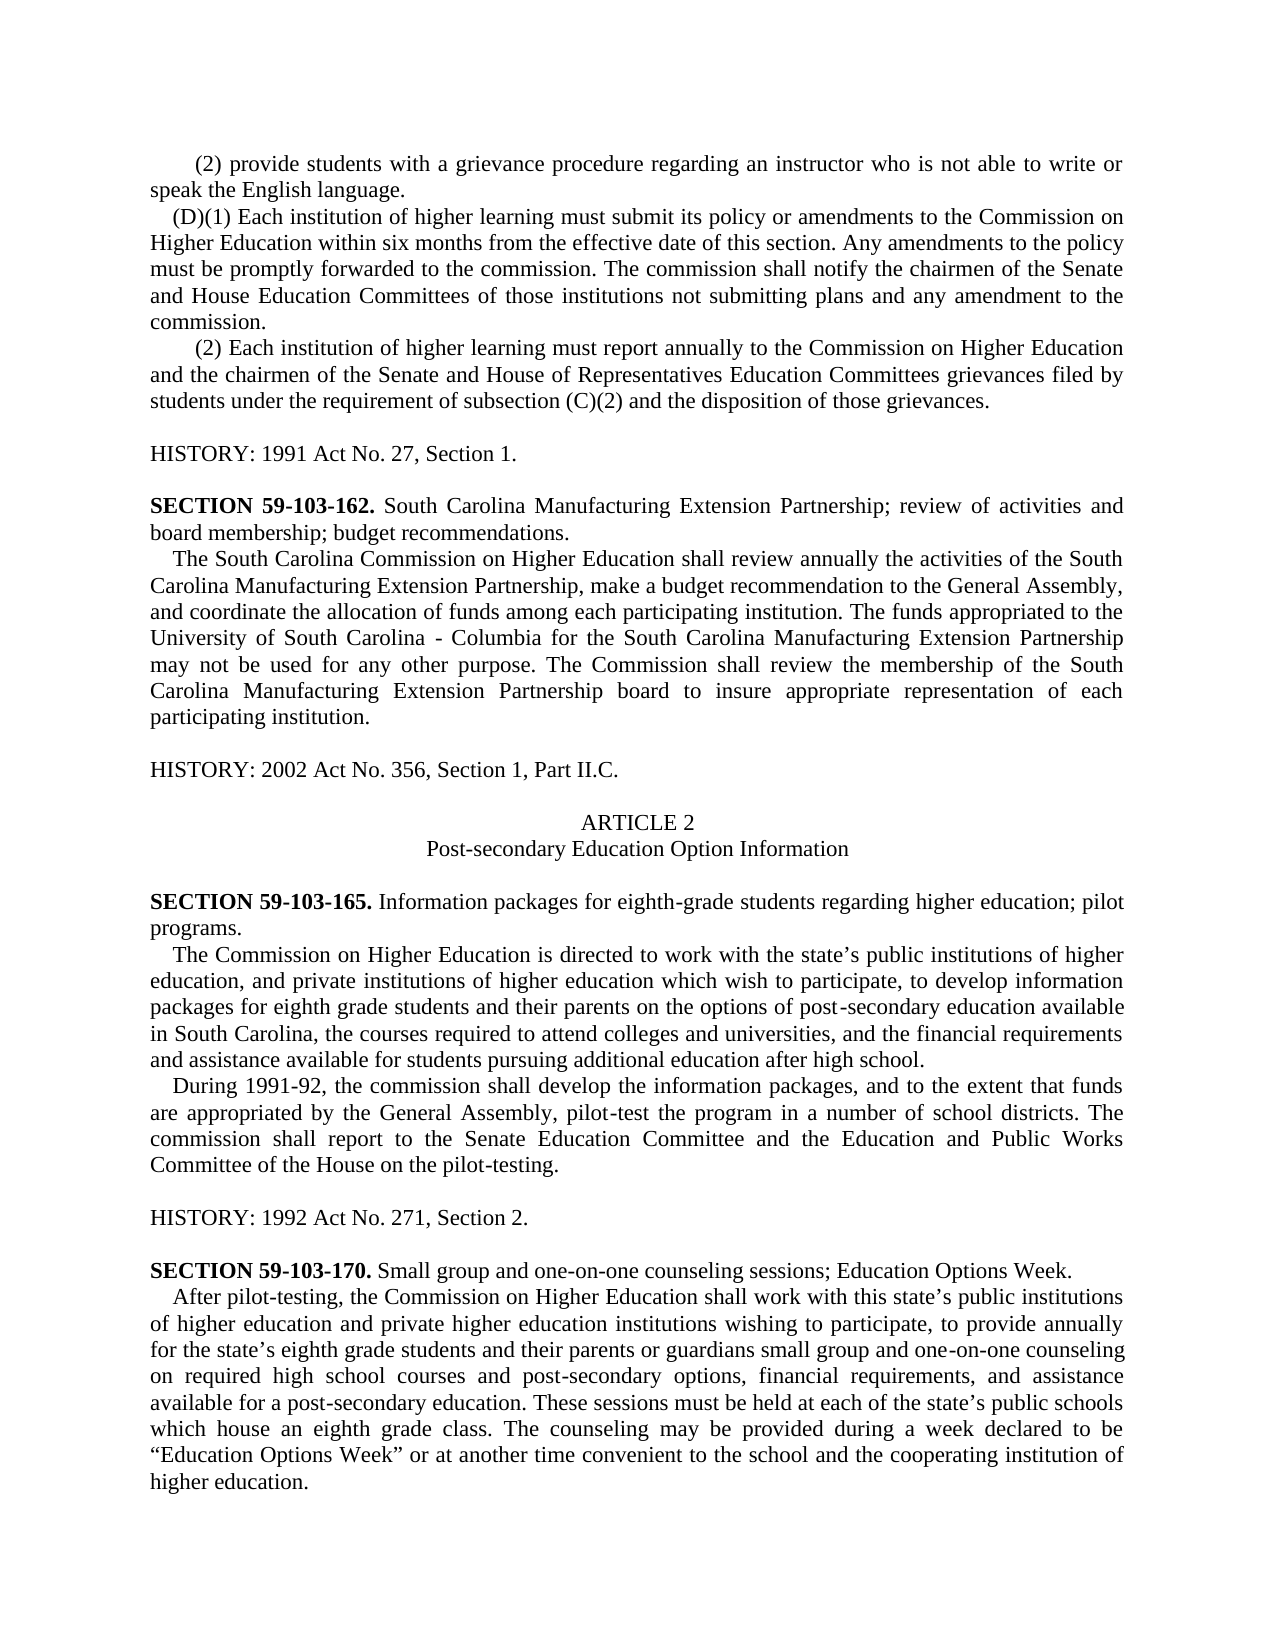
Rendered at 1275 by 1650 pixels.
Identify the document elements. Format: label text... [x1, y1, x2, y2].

text (D)(1) Each institution of higher learning must submit its policy or amendments to the Commission on Higher Education within six months from the effective date of this section. Any amendments to the policy must be promptly forwarded to the commission. The commission shall notify the chairmen of the Senate and House Education Committees of those institutions not submitting plans and any amendment to the commission. [150, 203, 1125, 334]
text During 1991-92, the commission shall develop the information packages, and to the extent that funds are appropriated by the General Assembly, pilot-test the program in a number of school districts. The commission shall report to the Senate Education Committee and the Education and Public Works Committee of the House on the pilot-testing. [150, 1072, 1125, 1178]
text After pilot-testing, the Commission on Higher Education shall work with this state’s public institutions of higher education and private higher education institutions wishing to participate, to provide annually for the state’s eighth grade students and their parents or guardians small group and one-on-one counseling on required high school courses and post-secondary options, financial requirements, and assistance available for a post-secondary education. These sessions must be held at each of the state’s public schools which house an eighth grade class. The counseling may be provided during a week declared to be “Education Options Week” or at another time convenient to the school and the cooperating institution of higher education. [150, 1283, 1125, 1494]
text (2) Each institution of higher learning must report annually to the Commission on Higher Education and the chairmen of the Senate and House of Representatives Education Committees grievances filed by students under the requirement of subsection (C)(2) and the disposition of those grievances. [150, 334, 1125, 413]
text SECTION 59-103-170. Small group and one-on-one counseling sessions; Education Options Week. [150, 1257, 1125, 1283]
text The Commission on Higher Education is directed to work with the state’s public institutions of higher education, and private institutions of higher education which wish to participate, to develop information packages for eighth grade students and their parents on the options of post-secondary education available in South Carolina, the courses required to attend colleges and universities, and the financial requirements and assistance available for students pursuing additional education after high school. [150, 941, 1125, 1072]
text HISTORY: 1992 Act No. 271, Section 2. [150, 1204, 1125, 1231]
text SECTION 59-103-165. Information packages for eighth-grade students regarding higher education; pilot programs. [150, 888, 1125, 941]
text SECTION 59-103-162. South Carolina Manufacturing Extension Partnership; review of activities and board membership; budget recommendations. [150, 493, 1125, 545]
text ARTICLE 2 [150, 809, 1125, 835]
text HISTORY: 2002 Act No. 356, Section 1, Part II.C. [150, 756, 1125, 782]
text The South Carolina Commission on Higher Education shall review annually the activities of the South Carolina Manufacturing Extension Partnership, make a budget recommendation to the General Assembly, and coordinate the allocation of funds among each participating institution. The funds appropriated to the University of South Carolina - Columbia for the South Carolina Manufacturing Extension Partnership may not be used for any other purpose. The Commission shall review the membership of the South Carolina Manufacturing Extension Partnership board to insure appropriate representation of each participating institution. [150, 545, 1125, 730]
text HISTORY: 1991 Act No. 27, Section 1. [150, 440, 1125, 466]
text (2) provide students with a grievance procedure regarding an instructor who is not able to write or speak the English language. [150, 150, 1125, 203]
text Post-secondary Education Option Information [150, 835, 1125, 862]
